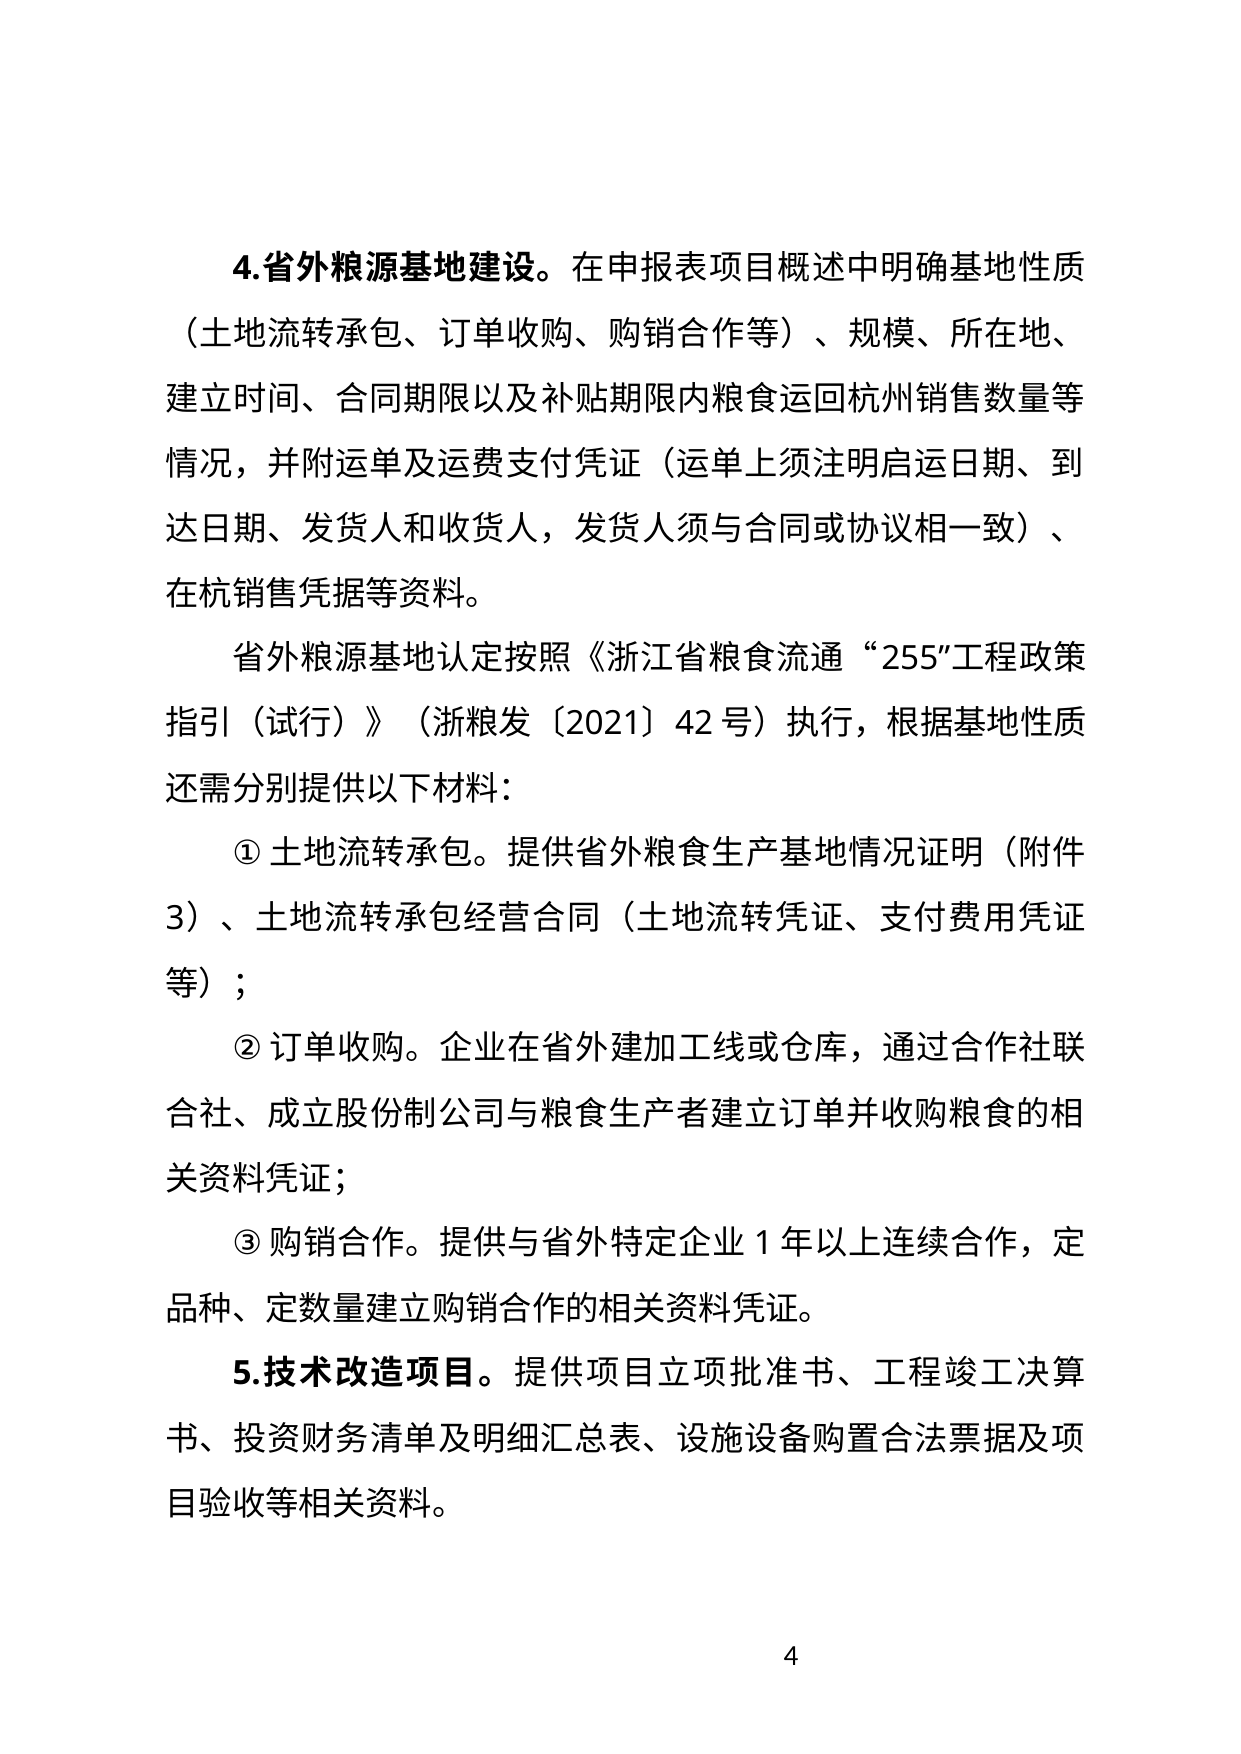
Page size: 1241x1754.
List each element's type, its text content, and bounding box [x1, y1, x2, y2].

text 5.技术改造项目。提供项目立项批准书、工程竣工决算书、投资财务清单及明细汇总表、设施设备购置合法票据及项目验收等相关资料。 [165, 1338, 1087, 1533]
text ①土地流转承包。提供省外粮食生产基地情况证明（附件3）、土地流转承包经营合同（土地流转凭证、支付费用凭证等）； [165, 818, 1087, 1013]
text 省外粮源基地认定按照《浙江省粮食流通“255”工程政策指引（试行）》（浙粮发〔2021〕42号）执行，根据基地性质还需分别提供以下材料： [165, 623, 1087, 818]
text 4.省外粮源基地建设。在申报表项目概述中明确基地性质（土地流转承包、订单收购、购销合作等）、规模、所在地、建立时间、合同期限以及补贴期限内粮食运回杭州销售数量等情况，并附运单及运费支付凭证（运单上须注明启运日期、到达日期、发货人和收货人，发货人须与合同或协议相一致）、在杭销售凭据等资料。 [165, 233, 1087, 623]
text ③购销合作。提供与省外特定企业1年以上连续合作，定品种、定数量建立购销合作的相关资料凭证。 [165, 1208, 1087, 1338]
text ②订单收购。企业在省外建加工线或仓库，通过合作社联合社、成立股份制公司与粮食生产者建立订单并收购粮食的相关资料凭证； [165, 1013, 1087, 1208]
